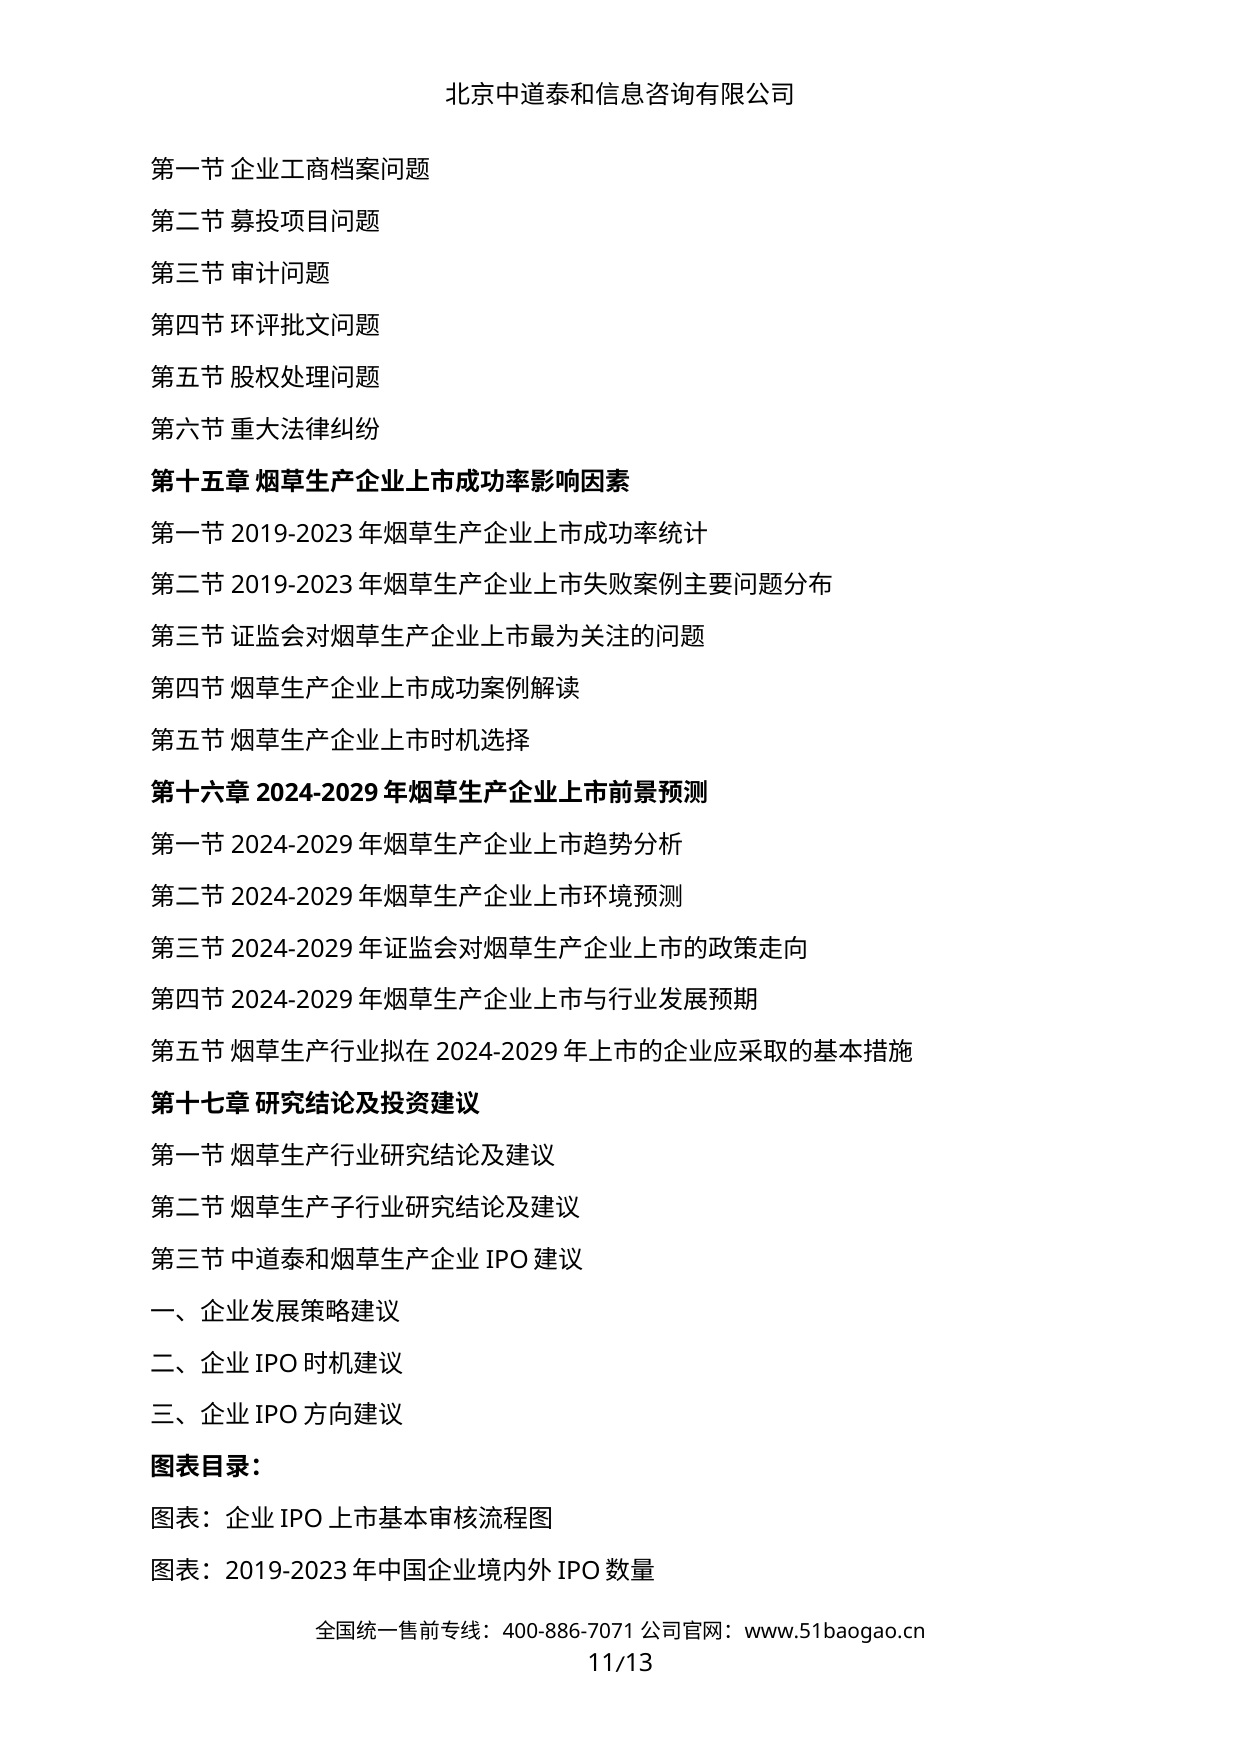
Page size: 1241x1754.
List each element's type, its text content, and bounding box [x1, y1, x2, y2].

text 第三节 证监会对烟草生产企业上市最为关注的问题 [150, 617, 1090, 653]
text 图表：2019-2023年中国企业境内外IPO数量 [150, 1551, 1090, 1587]
text 第十七章 研究结论及投资建议 [150, 1084, 1090, 1120]
text 第一节 企业工商档案问题 [150, 150, 1090, 186]
text 第四节 环评批文问题 [150, 306, 1090, 342]
text 第二节 2024-2029年烟草生产企业上市环境预测 [150, 876, 1090, 912]
text 二、企业IPO时机建议 [150, 1343, 1090, 1379]
text 第五节 烟草生产企业上市时机选择 [150, 721, 1090, 757]
text 第十五章 烟草生产企业上市成功率影响因素 [150, 461, 1090, 497]
text 第三节 审计问题 [150, 254, 1090, 290]
text 第二节 烟草生产子行业研究结论及建议 [150, 1187, 1090, 1224]
text 第一节 2024-2029年烟草生产企业上市趋势分析 [150, 824, 1090, 861]
text 第十六章 2024-2029年烟草生产企业上市前景预测 [150, 772, 1090, 809]
text 第四节 2024-2029年烟草生产企业上市与行业发展预期 [150, 980, 1090, 1016]
text 第二节 2019-2023年烟草生产企业上市失败案例主要问题分布 [150, 565, 1090, 601]
text 图表：企业IPO上市基本审核流程图 [150, 1499, 1090, 1535]
text 第六节 重大法律纠纷 [150, 409, 1090, 446]
text 第四节 烟草生产企业上市成功案例解读 [150, 669, 1090, 705]
text 第二节 募投项目问题 [150, 202, 1090, 238]
text 图表目录： [150, 1447, 1090, 1483]
text 第三节 中道泰和烟草生产企业IPO建议 [150, 1239, 1090, 1276]
text 第五节 烟草生产行业拟在2024-2029年上市的企业应采取的基本措施 [150, 1032, 1090, 1068]
text 第一节 2019-2023年烟草生产企业上市成功率统计 [150, 513, 1090, 549]
text 一、企业发展策略建议 [150, 1291, 1090, 1327]
text 第三节 2024-2029年证监会对烟草生产企业上市的政策走向 [150, 928, 1090, 964]
text 第一节 烟草生产行业研究结论及建议 [150, 1136, 1090, 1172]
text 第五节 股权处理问题 [150, 357, 1090, 394]
text 三、企业IPO方向建议 [150, 1395, 1090, 1431]
